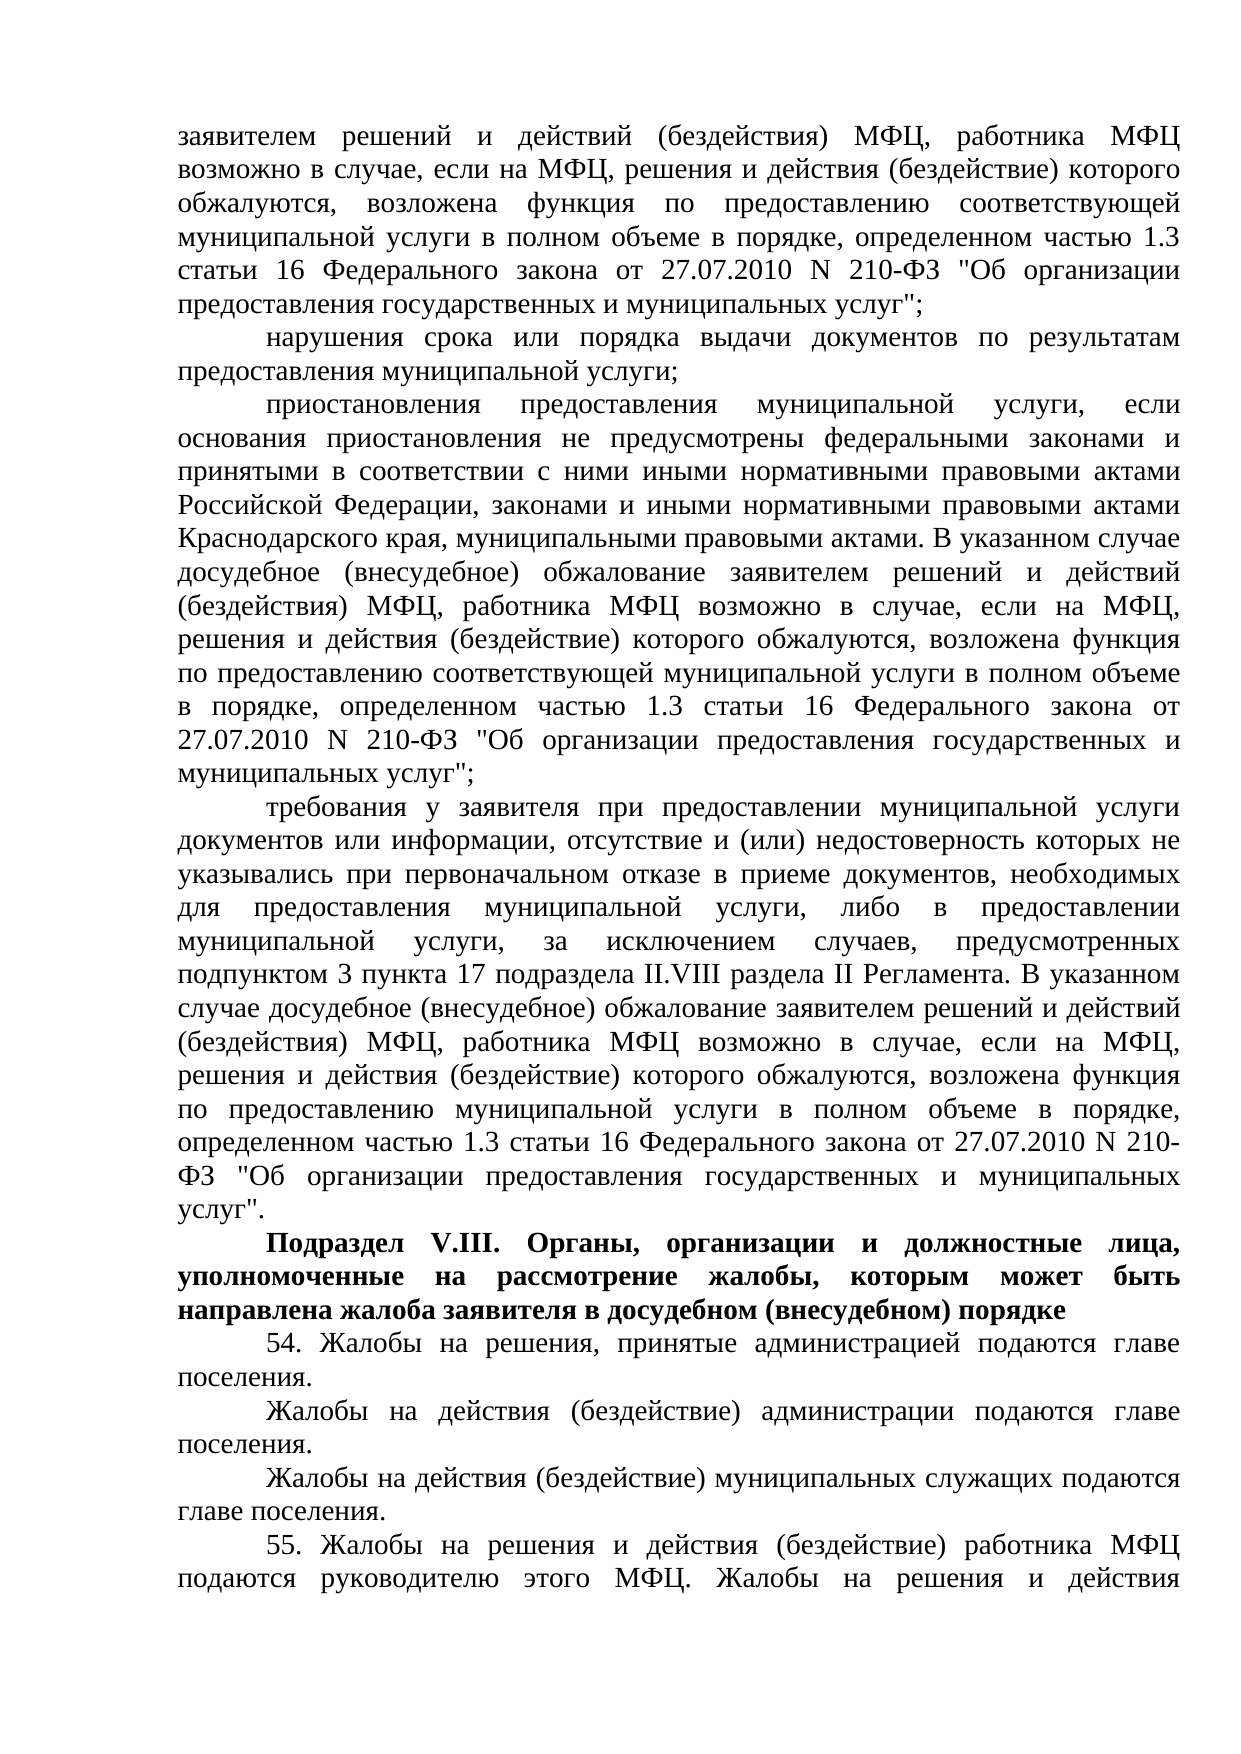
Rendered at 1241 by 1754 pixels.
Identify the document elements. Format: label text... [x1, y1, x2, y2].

text 54. Жалобы на решения, принятые администрацией подаются главе поселения. [177, 1326, 1181, 1393]
text Жалобы на действия (бездействие) администрации подаются главе поселения. [177, 1393, 1181, 1460]
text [177, 118, 1181, 319]
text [177, 1527, 1181, 1594]
text Подраздел V.III. Органы, организации и должностные лица, уполномоченные на рассмотрение жалобы, которым может быть направлена жалоба заявителя в досудебном (внесудебном) порядке [177, 1225, 1181, 1326]
text приостановления предоставления муниципальной услуги, если основания приостановления не предусмотрены федеральными законами и принятыми в соответствии с ними иными нормативными правовыми актами Российской Федерации, законами и иными нормативными правовыми актами Краснодарского края, муниципальными правовыми актами. В указанном случае досудебное (внесудебное) обжалование заявителем решений и действий (бездействия) МФЦ, работника МФЦ возможно в случае, если на МФЦ, решения и действия (бездействие) которого обжалуются, возложена функция по предоставлению соответствующей муниципальной услуги в полном объеме в порядке, определенном частью 1.3 статьи 16 Федерального закона от 27.07.2010 N 210-ФЗ "Об организации предоставления государственных и муниципальных услуг"; [177, 386, 1181, 789]
text требования у заявителя при предоставлении муниципальной услуги документов или информации, отсутствие и (или) недостоверность которых не указывались при первоначальном отказе в приеме документов, необходимых для предоставления муниципальной услуги, либо в предоставлении муниципальной услуги, за исключением случаев, предусмотренных подпунктом 3 пункта 17 подраздела II.VIII раздела II Регламента. В указанном случае досудебное (внесудебное) обжалование заявителем решений и действий (бездействия) МФЦ, работника МФЦ возможно в случае, если на МФЦ, решения и действия (бездействие) которого обжалуются, возложена функция по предоставлению муниципальной услуги в полном объеме в порядке, определенном частью 1.3 статьи 16 Федерального закона от 27.07.2010 N 210-ФЗ "Об организации предоставления государственных и муниципальных услуг". [177, 789, 1181, 1225]
text нарушения срока или порядка выдачи документов по результатам предоставления муниципальной услуги; [177, 319, 1181, 386]
text Жалобы на действия (бездействие) муниципальных служащих подаются главе поселения. [177, 1460, 1181, 1527]
